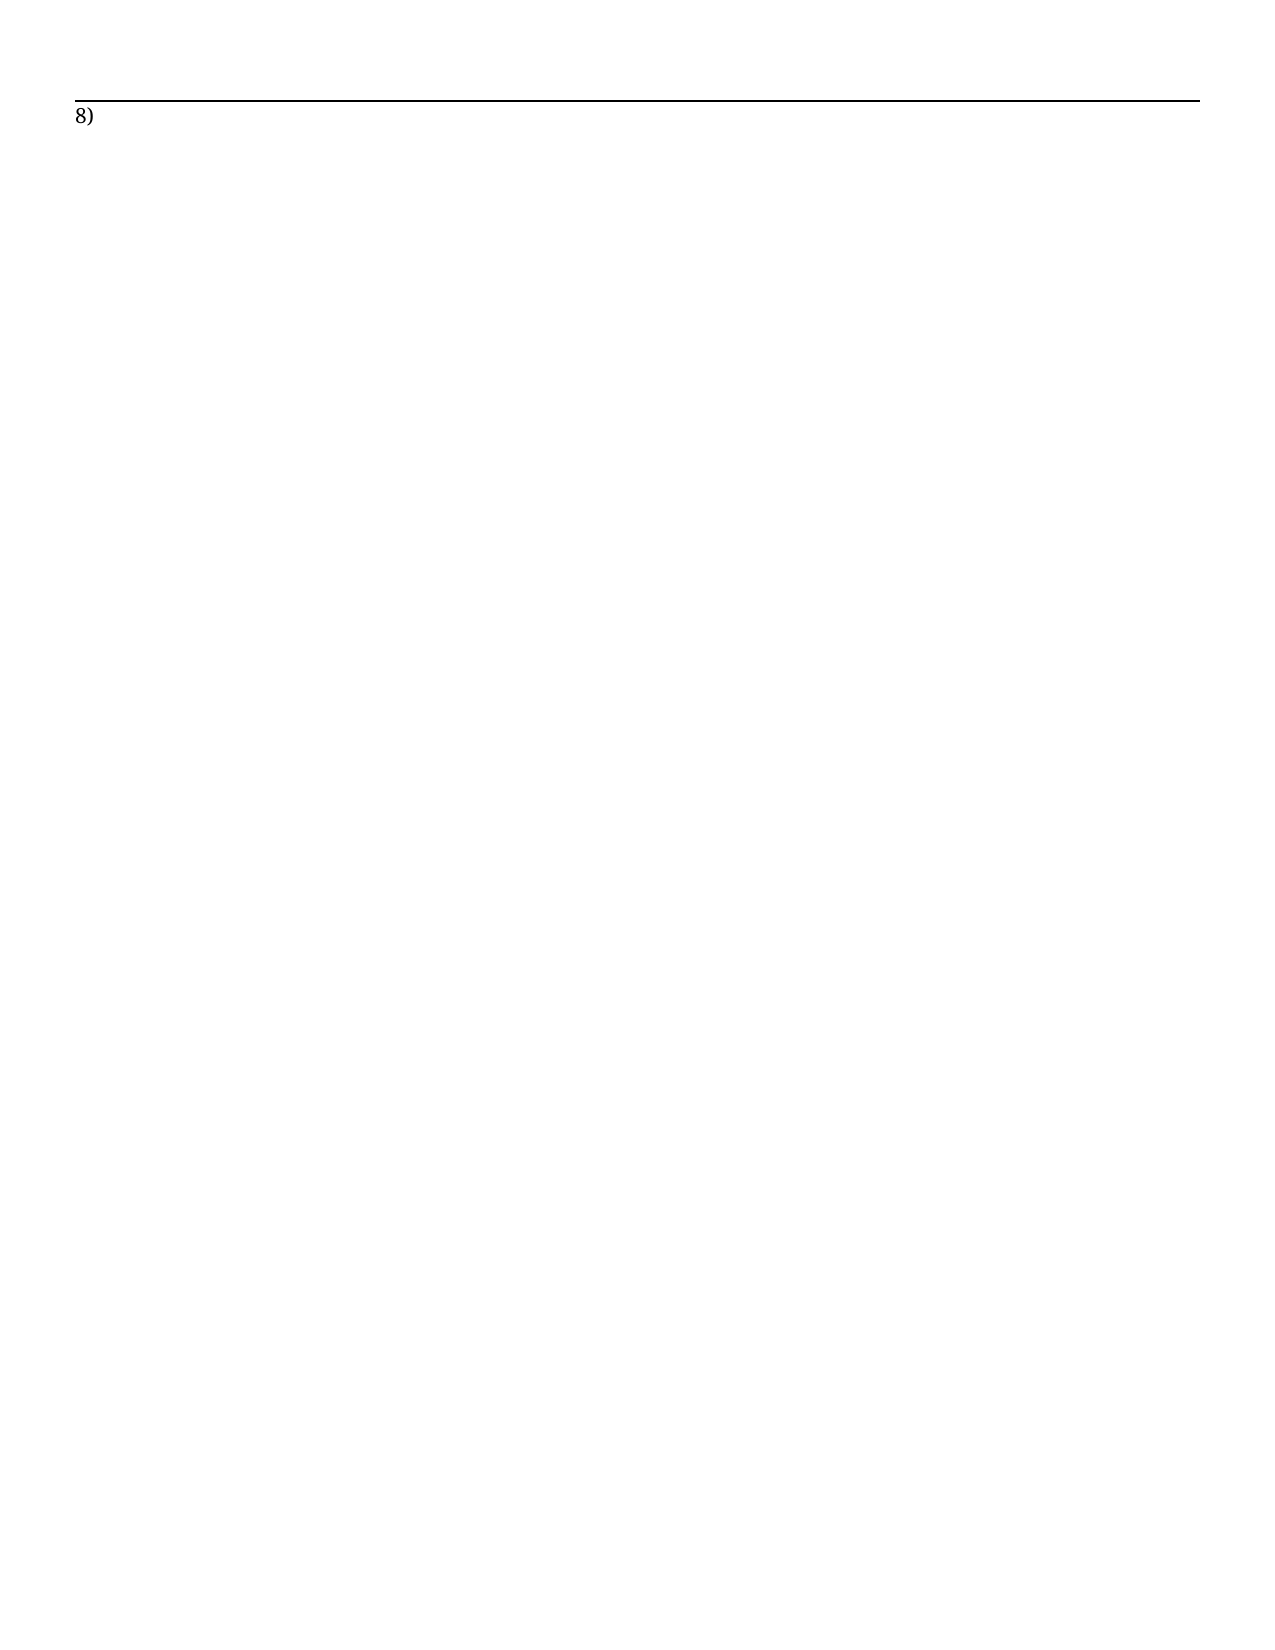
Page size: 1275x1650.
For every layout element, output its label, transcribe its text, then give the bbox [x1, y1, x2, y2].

text 8) [75, 102, 1200, 130]
